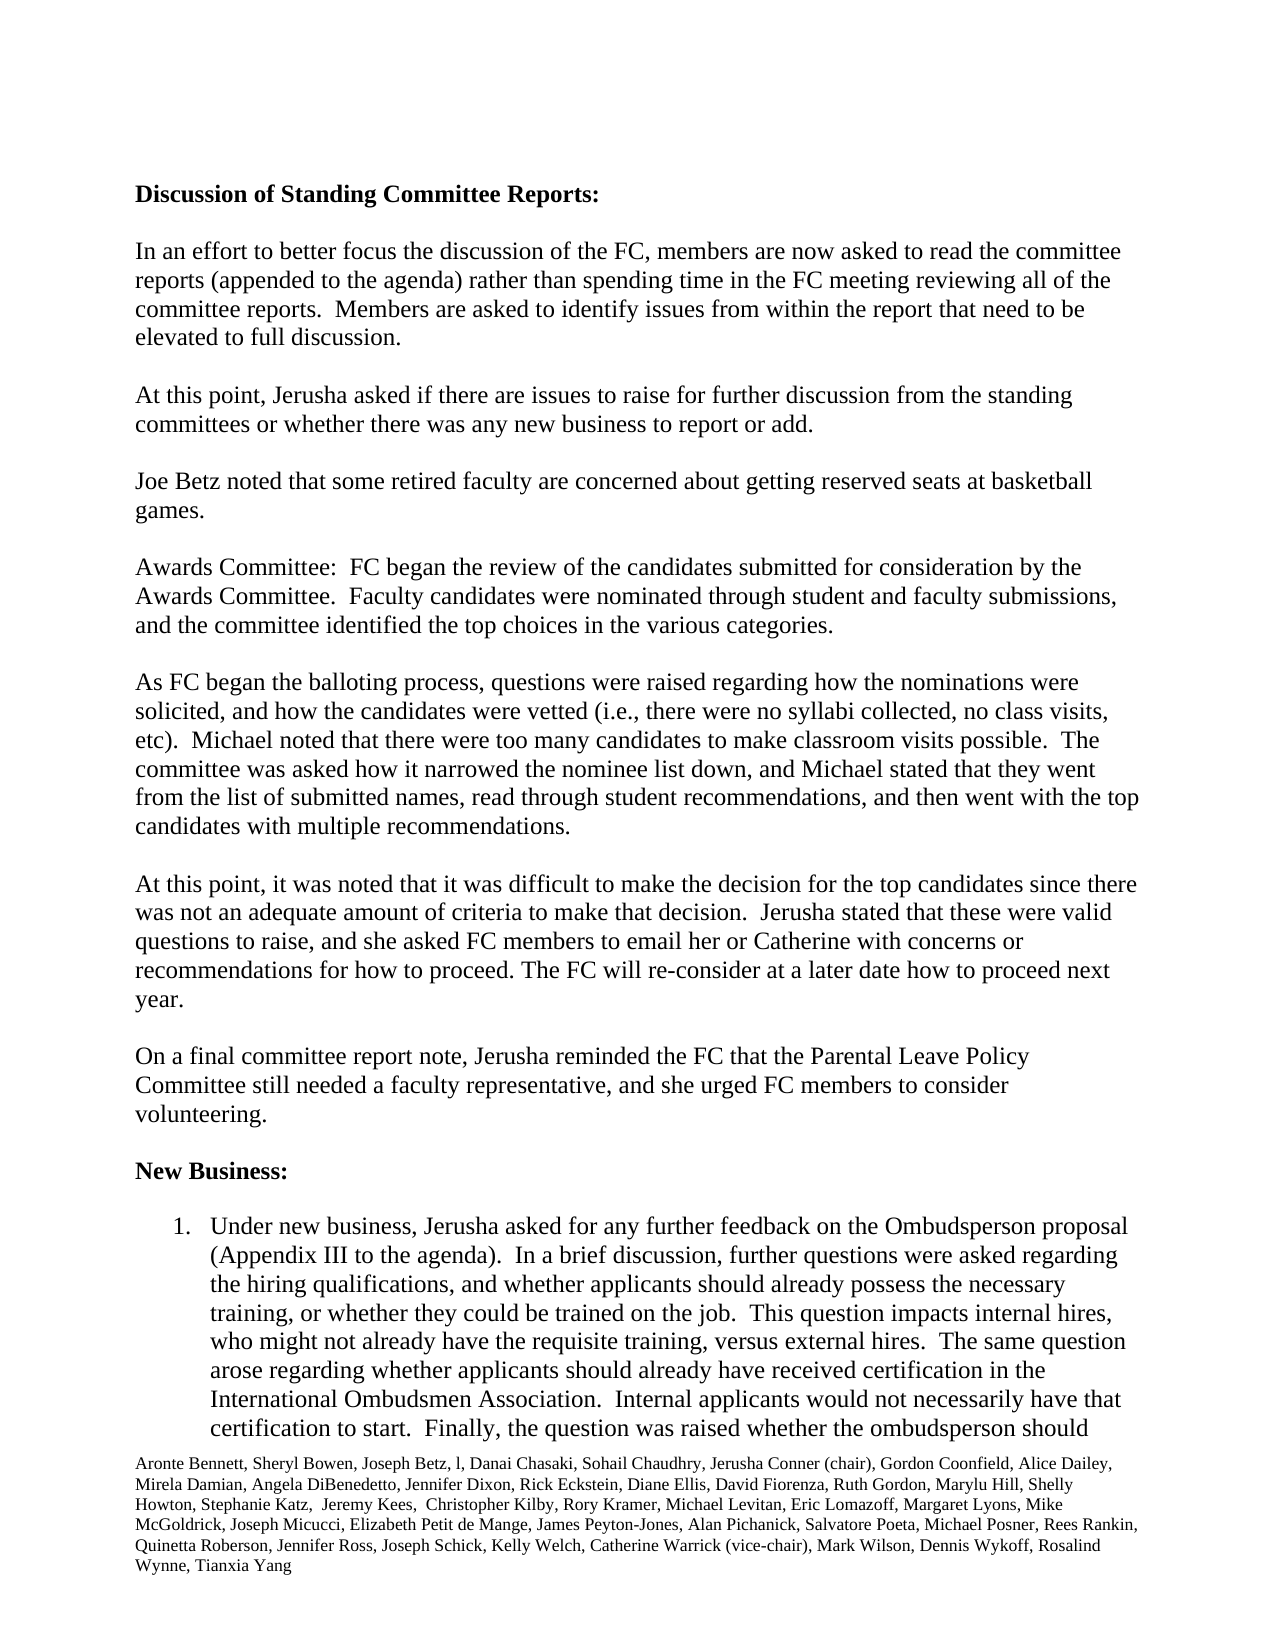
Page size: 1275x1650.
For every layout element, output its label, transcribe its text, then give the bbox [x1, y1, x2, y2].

text At this point, it was noted that it was difficult to make the decision for the top candidates since there was not an adequate amount of criteria to make that decision. Jerusha stated that these were valid questions to raise, and she asked FC members to email her or Catherine with concerns or recommendations for how to proceed. The FC will re-consider at a later date how to proceed next year. [135, 869, 1140, 1012]
text Awards Committee: FC began the review of the candidates submitted for consideration by the Awards Committee. Faculty candidates were nominated through student and faculty submissions, and the committee identified the top choices in the various categories. [135, 552, 1140, 639]
text On a final committee report note, Jerusha reminded the FC that the Parental Leave Policy Committee still needed a faculty representative, and she urged FC members to consider volunteering. [135, 1041, 1140, 1127]
text New Business: [135, 1156, 1140, 1185]
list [172, 1211, 1140, 1441]
text Discussion of Standing Committee Reports: [135, 179, 1140, 207]
text As FC began the balloting process, questions were raised regarding how the nominations were solicited, and how the candidates were vetted (i.e., there were no syllabi collected, no class visits, etc). Michael noted that there were too many candidates to make classroom visits possible. The committee was asked how it narrowed the nominee list down, and Michael stated that they went from the list of submitted names, read through student recommendations, and then went with the top candidates with multiple recommendations. [135, 667, 1140, 840]
text In an effort to better focus the discussion of the FC, members are now asked to read the committee reports (appended to the agenda) rather than spending time in the FC meeting reviewing all of the committee reports. Members are asked to identify issues from within the report that need to be elevated to full discussion. [135, 236, 1140, 351]
text Joe Betz noted that some retired faculty are concerned about getting reserved seats at basketball games. [135, 466, 1140, 524]
text At this point, Jerusha asked if there are issues to raise for further discussion from the standing committees or whether there was any new business to report or add. [135, 380, 1140, 437]
